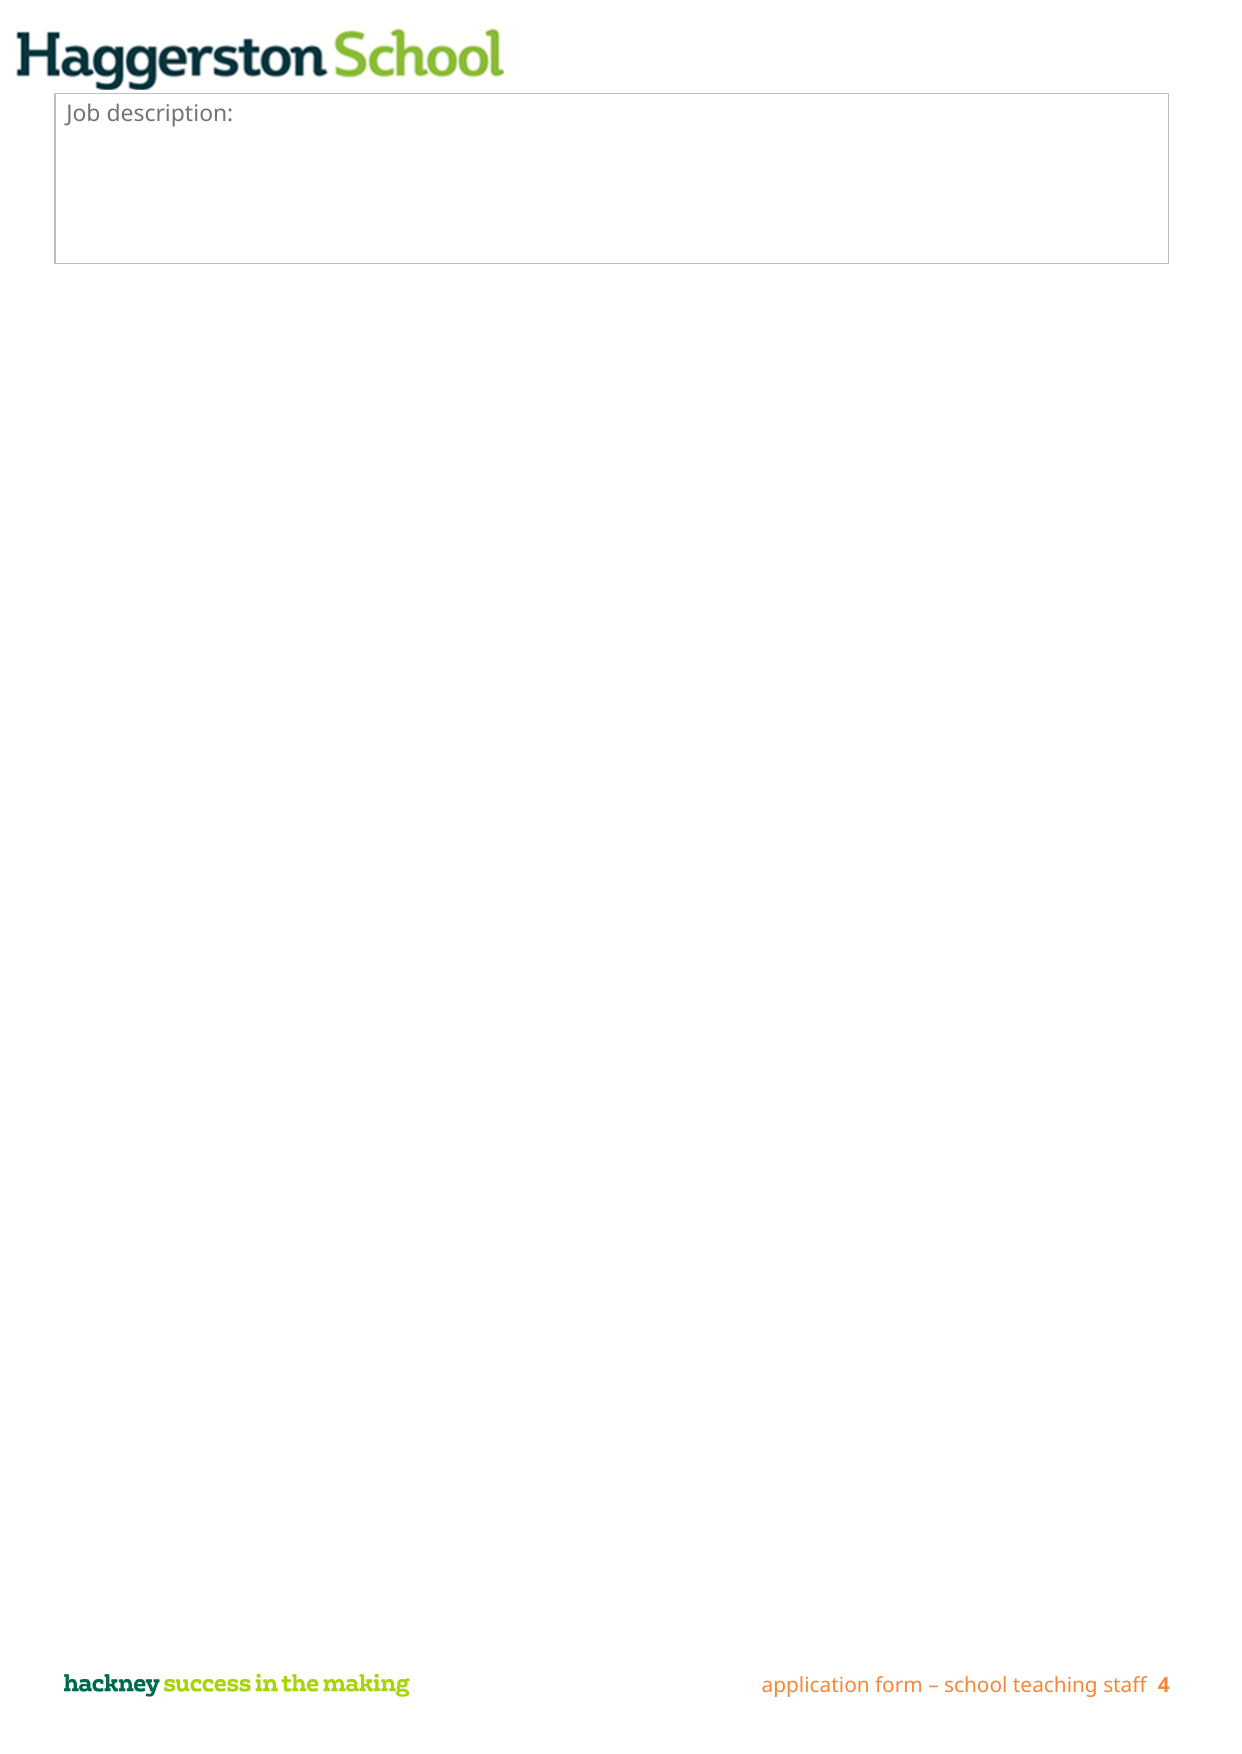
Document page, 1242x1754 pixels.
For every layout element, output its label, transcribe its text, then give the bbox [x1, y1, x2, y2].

picture [60, 1671, 411, 1698]
table_cell Job description: [56, 94, 1168, 263]
picture [13, 26, 504, 89]
